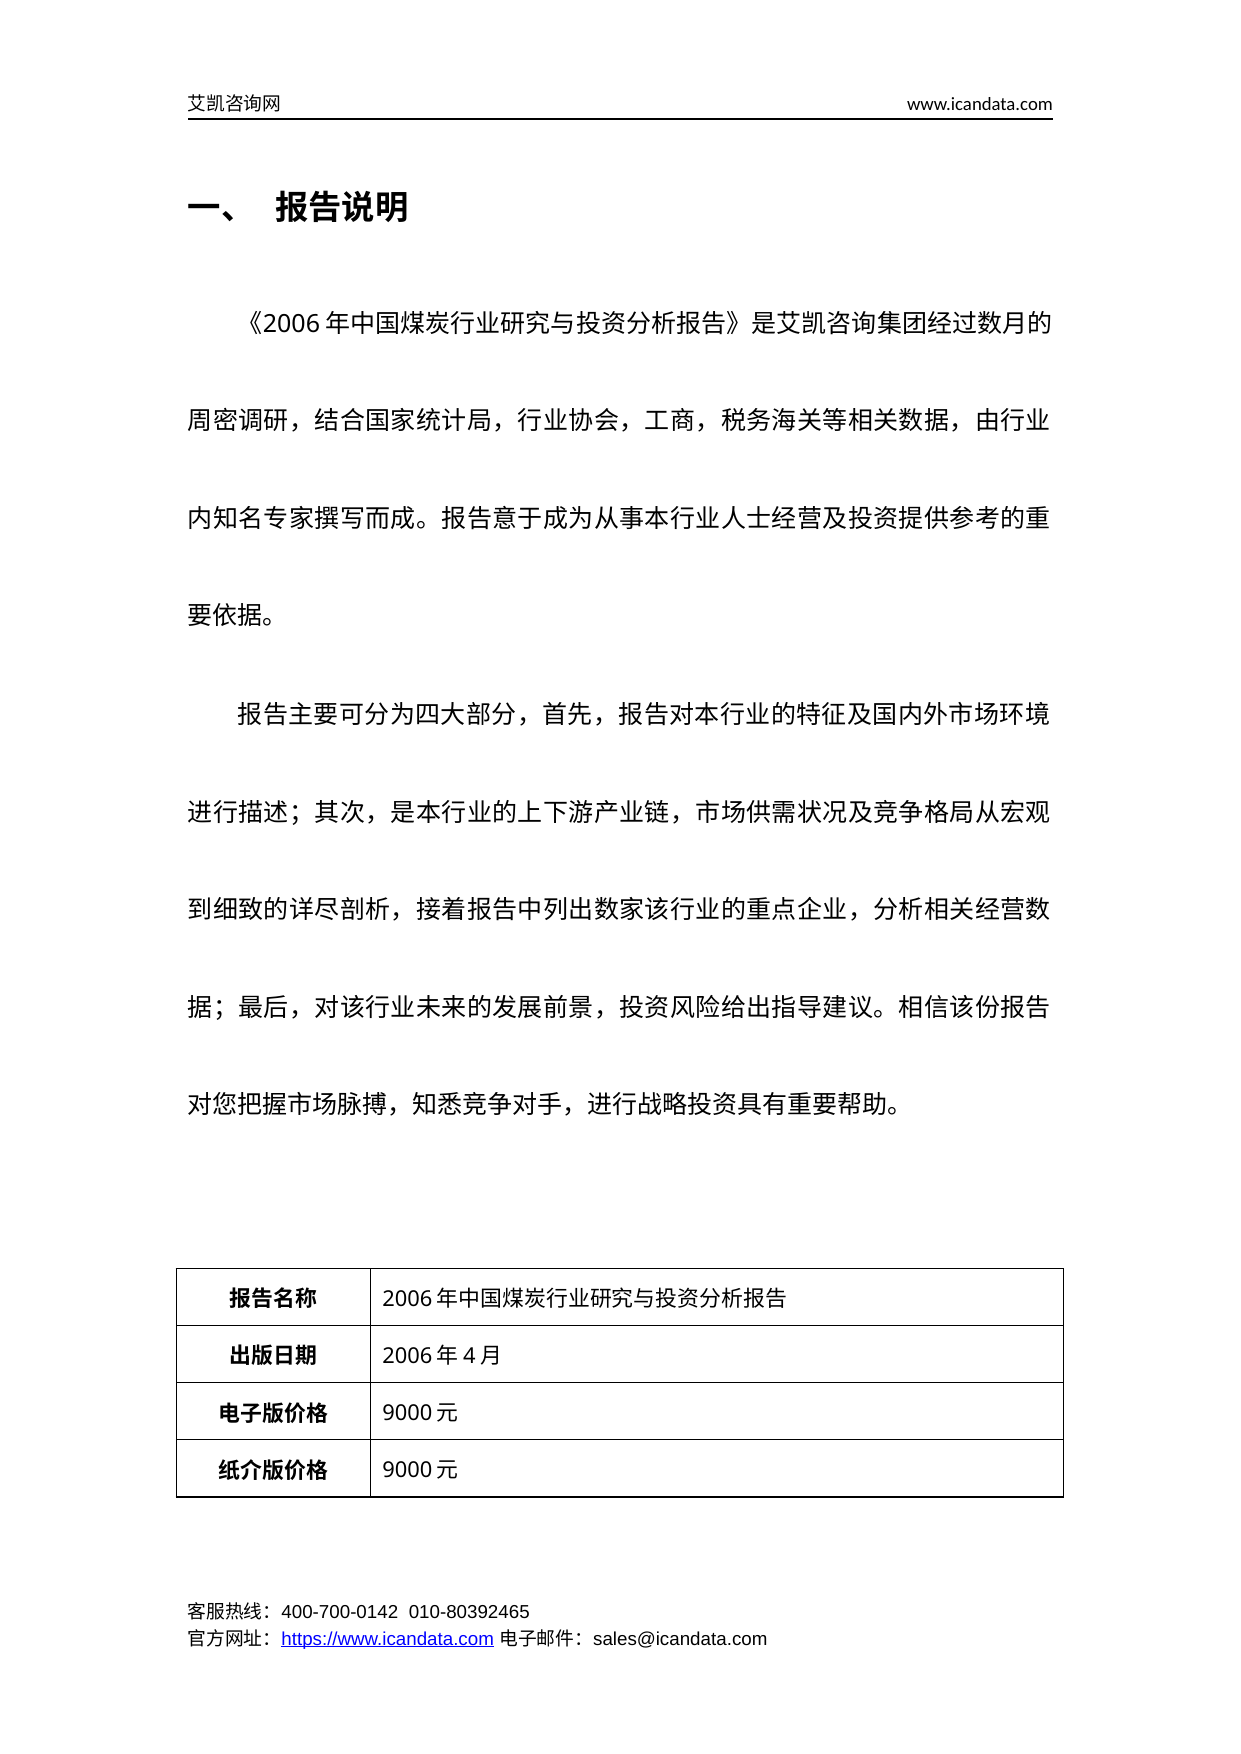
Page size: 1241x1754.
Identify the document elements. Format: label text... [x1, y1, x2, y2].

table_header 2006年中国煤炭行业研究与投资分析报告 [371, 1269, 1063, 1325]
table_cell 9000元 [371, 1440, 1063, 1496]
table_cell 纸介版价格 [177, 1440, 370, 1496]
table_header 报告名称 [177, 1269, 370, 1325]
table_cell 出版日期 [177, 1326, 370, 1382]
table_cell 电子版价格 [177, 1383, 370, 1439]
text 报告主要可分为四大部分，首先，报告对本行业的特征及国内外市场环境进行描述；其次，是本行业的上下游产业链，市场供需状况及竞争格局从宏观到细致的详尽剖析，接着报告中列出数家该行业的重点企业，分析相关经营数据；最后，对该行业未来的发展前景，投资风险给出指导建议。相信该份报告对您把握市场脉搏，知悉竞争对手，进行战略投资具有重要帮助。 [187, 681, 1053, 1136]
table_cell 9000元 [371, 1383, 1063, 1439]
text 《2006年中国煤炭行业研究与投资分析报告》是艾凯咨询集团经过数月的周密调研，结合国家统计局，行业协会，工商，税务海关等相关数据，由行业内知名专家撰写而成。报告意于成为从事本行业人士经营及投资提供参考的重要依据。 [187, 289, 1053, 646]
table_cell 2006年4月 [371, 1326, 1063, 1382]
subtitle 报告说明 [187, 172, 1053, 237]
